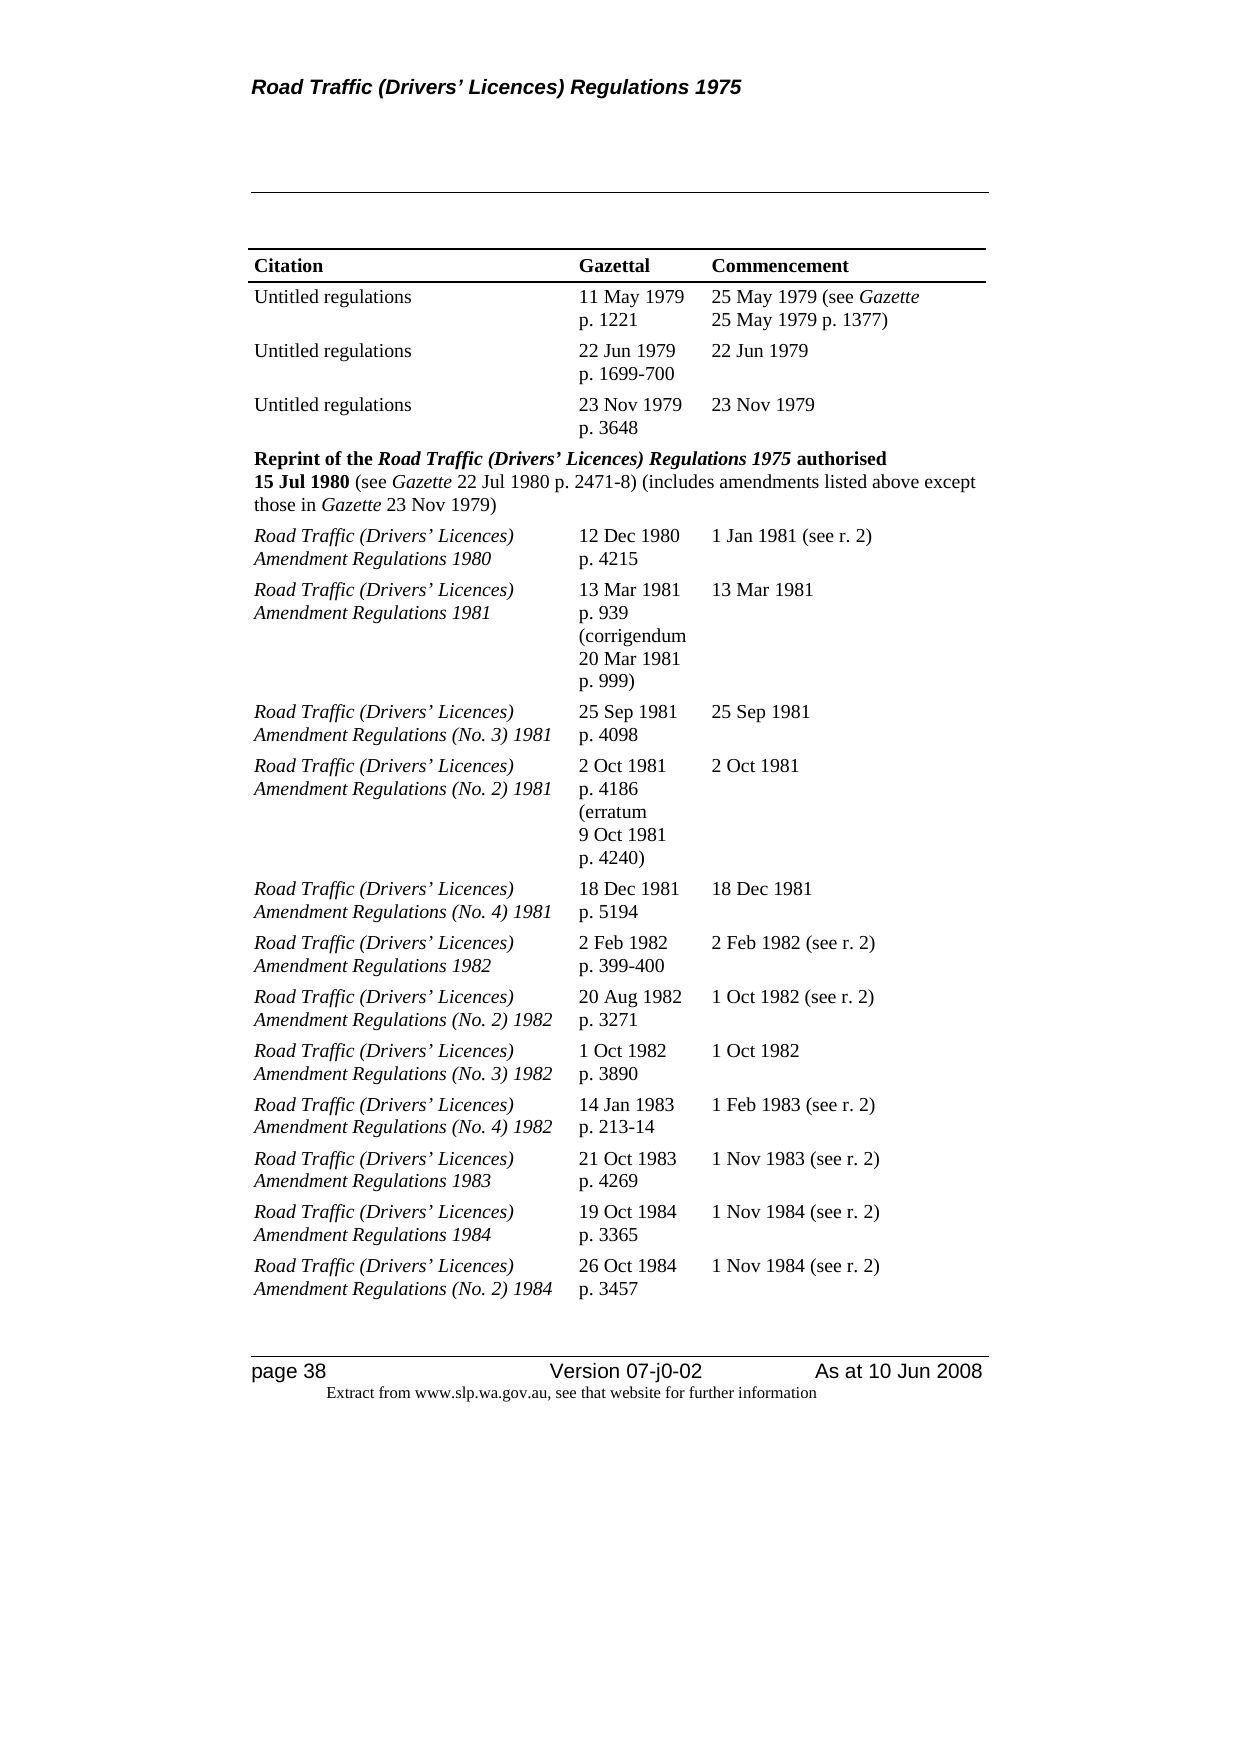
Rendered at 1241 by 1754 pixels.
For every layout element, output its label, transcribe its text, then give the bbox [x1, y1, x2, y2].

table_cell Road Traffic (Drivers’ Licences) Amendment Regulations (No. 2) 1981 [248, 750, 573, 873]
table_cell 1 Nov 1984 (see r. 2) [706, 1250, 986, 1304]
table_cell 22 Jun 1979 [706, 335, 986, 389]
table_cell 1 Jan 1981 (see r. 2) [706, 520, 986, 574]
table_cell 21 Oct 1983 p. 4269 [573, 1143, 706, 1196]
table_cell 2 Oct 1981 [706, 750, 986, 873]
table_cell 13 Mar 1981 [706, 574, 986, 696]
table_cell 1 Oct 1982 (see r. 2) [706, 981, 986, 1034]
table_cell 1 Oct 1982 [706, 1035, 986, 1088]
table_cell 23 Nov 1979 [706, 389, 986, 443]
table_cell 25 Sep 1981 p. 4098 [573, 696, 706, 750]
table_cell 1 Oct 1982 p. 3890 [573, 1035, 706, 1088]
table_cell Reprint of the Road Traffic (Drivers’ Licences) Regulations 1975 authorised 15 Jul 1980 (see Gazette 22 Jul 1980 p. 2471-8) (includes amendments listed above except those in Gazette 23 Nov 1979) [248, 443, 986, 520]
table_cell 14 Jan 1983 p. 213-14 [573, 1089, 706, 1142]
table_cell Road Traffic (Drivers’ Licences) Amendment Regulations 1980 [248, 520, 573, 574]
table_cell Road Traffic (Drivers’ Licences) Amendment Regulations (No. 4) 1982 [248, 1089, 573, 1142]
table_cell 2 Feb 1982 (see r. 2) [706, 927, 986, 981]
table_cell 11 May 1979 p. 1221 [573, 283, 706, 335]
table_cell 18 Dec 1981 [706, 873, 986, 927]
table_cell Untitled regulations [248, 283, 573, 335]
table_cell 13 Mar 1981 p. 939 (corrigendum 20 Mar 1981 p. 999) [573, 574, 706, 696]
table_cell 22 Jun 1979 p. 1699-700 [573, 335, 706, 389]
table_cell Road Traffic (Drivers’ Licences) Amendment Regulations 1981 [248, 574, 573, 696]
table_cell Road Traffic (Drivers’ Licences) Amendment Regulations (No. 4) 1981 [248, 873, 573, 927]
table_cell Road Traffic (Drivers’ Licences) Amendment Regulations (No. 2) 1984 [248, 1250, 573, 1304]
table_cell Road Traffic (Drivers’ Licences) Amendment Regulations 1982 [248, 927, 573, 981]
table_cell Untitled regulations [248, 389, 573, 443]
table_cell Road Traffic (Drivers’ Licences) Amendment Regulations (No. 3) 1982 [248, 1035, 573, 1088]
table_cell Road Traffic (Drivers’ Licences) Amendment Regulations 1984 [248, 1196, 573, 1250]
table_cell 19 Oct 1984 p. 3365 [573, 1196, 706, 1250]
table_cell 20 Aug 1982 p. 3271 [573, 981, 706, 1034]
table_cell 23 Nov 1979 p. 3648 [573, 389, 706, 443]
table_cell 1 Nov 1983 (see r. 2) [706, 1143, 986, 1196]
table_cell 2 Oct 1981 p. 4186 (erratum 9 Oct 1981 p. 4240) [573, 750, 706, 873]
table_cell 25 May 1979 (see Gazette 25 May 1979 p. 1377) [706, 283, 986, 335]
table_header Citation [248, 250, 573, 281]
table_cell 1 Feb 1983 (see r. 2) [706, 1089, 986, 1142]
table_cell 2 Feb 1982 p. 399-400 [573, 927, 706, 981]
table_cell Road Traffic (Drivers’ Licences) Amendment Regulations 1983 [248, 1143, 573, 1196]
table_cell 26 Oct 1984 p. 3457 [573, 1250, 706, 1304]
table_cell Road Traffic (Drivers’ Licences) Amendment Regulations (No. 2) 1982 [248, 981, 573, 1034]
table_cell Road Traffic (Drivers’ Licences) Amendment Regulations (No. 3) 1981 [248, 696, 573, 750]
table_header Gazettal [573, 250, 706, 281]
table_cell 25 Sep 1981 [706, 696, 986, 750]
table_cell Untitled regulations [248, 335, 573, 389]
table_cell 12 Dec 1980 p. 4215 [573, 520, 706, 574]
table_header Commencement [706, 250, 986, 281]
table_cell 1 Nov 1984 (see r. 2) [706, 1196, 986, 1250]
table_cell 18 Dec 1981 p. 5194 [573, 873, 706, 927]
